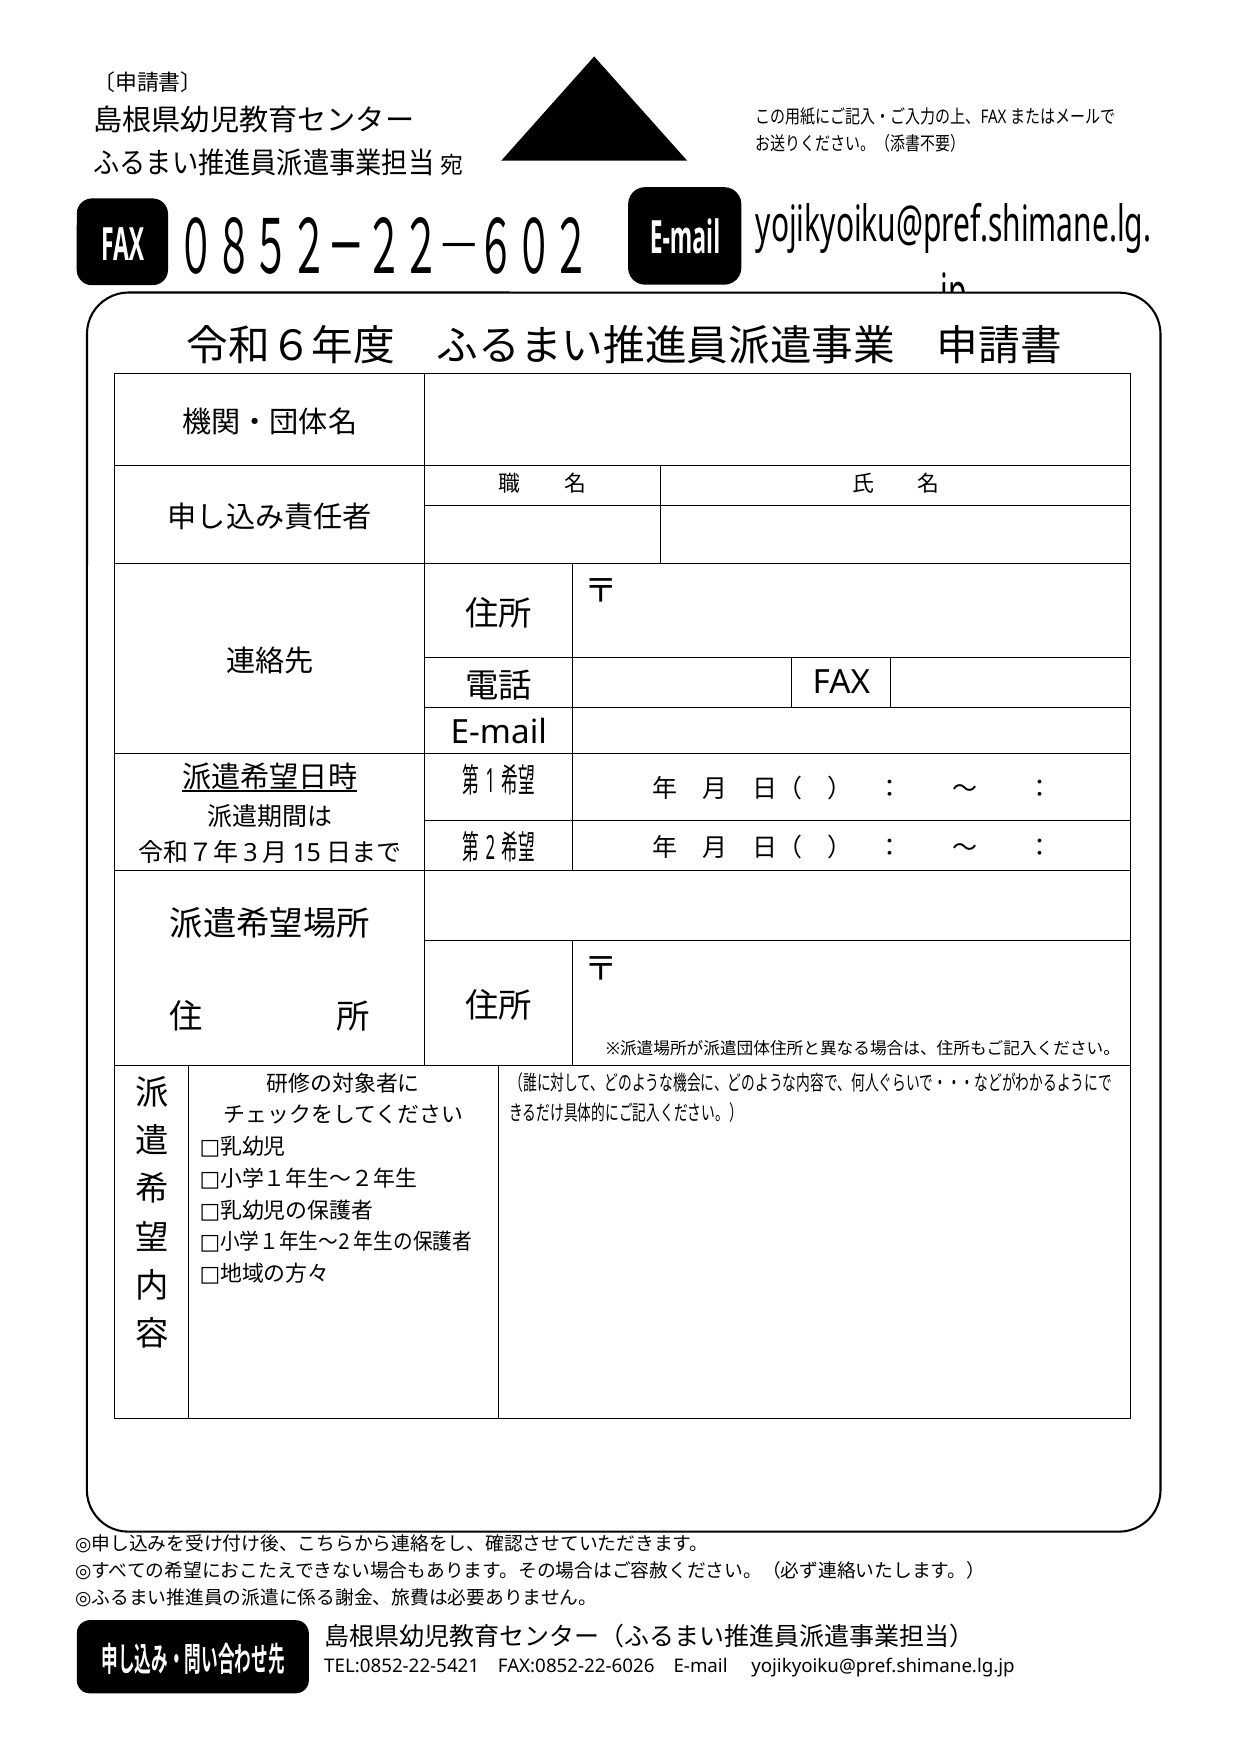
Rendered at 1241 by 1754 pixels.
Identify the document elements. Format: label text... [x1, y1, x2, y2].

text ◎申し込みを受け付け後、こちらから連絡をし、確認させていただきます。 [75, 1528, 1165, 1555]
text ◎ふるまい推進員の派遣に係る謝金、旅費は必要ありません。 [75, 1583, 1165, 1610]
text ◎すべての希望におこたえできない場合もあります。その場合はご容赦ください。（必ず連絡いたします。） [75, 1555, 1165, 1583]
